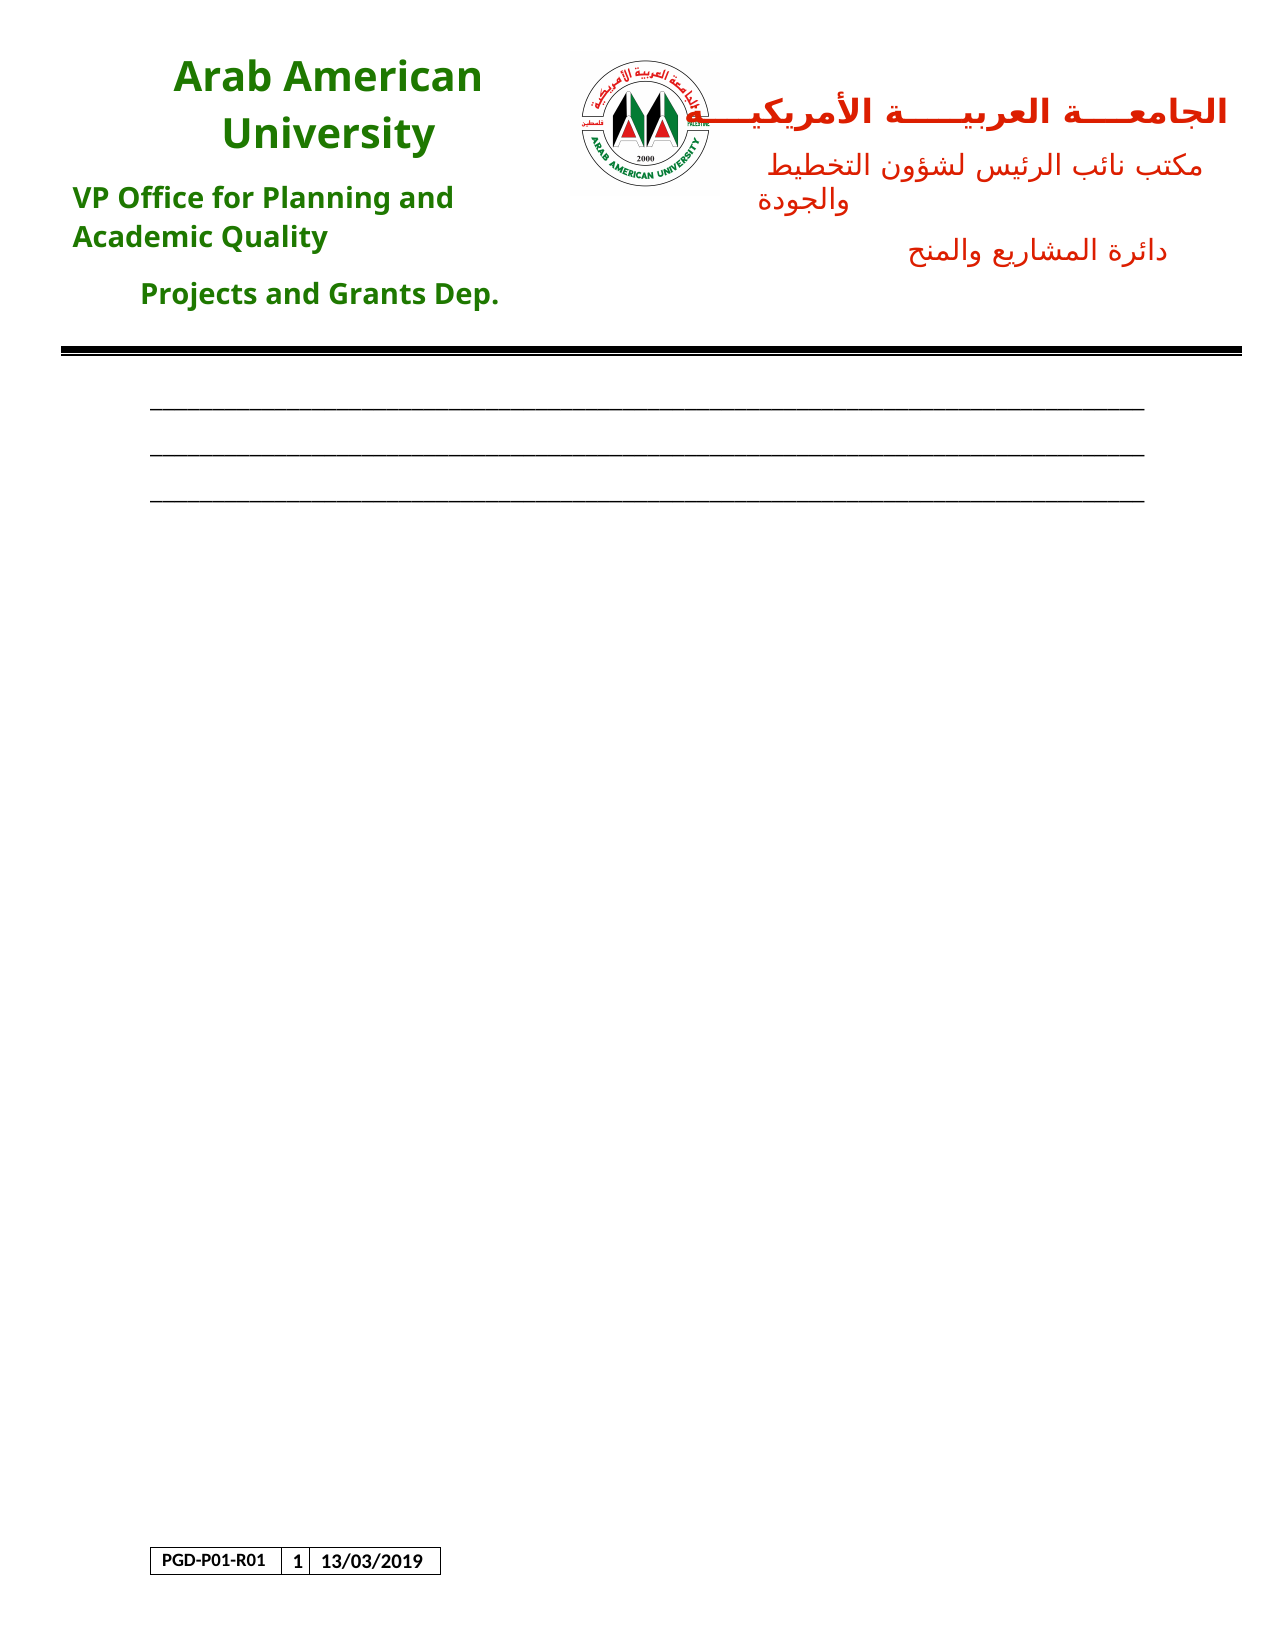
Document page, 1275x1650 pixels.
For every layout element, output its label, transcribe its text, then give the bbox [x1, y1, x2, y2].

picture [570, 51, 721, 196]
